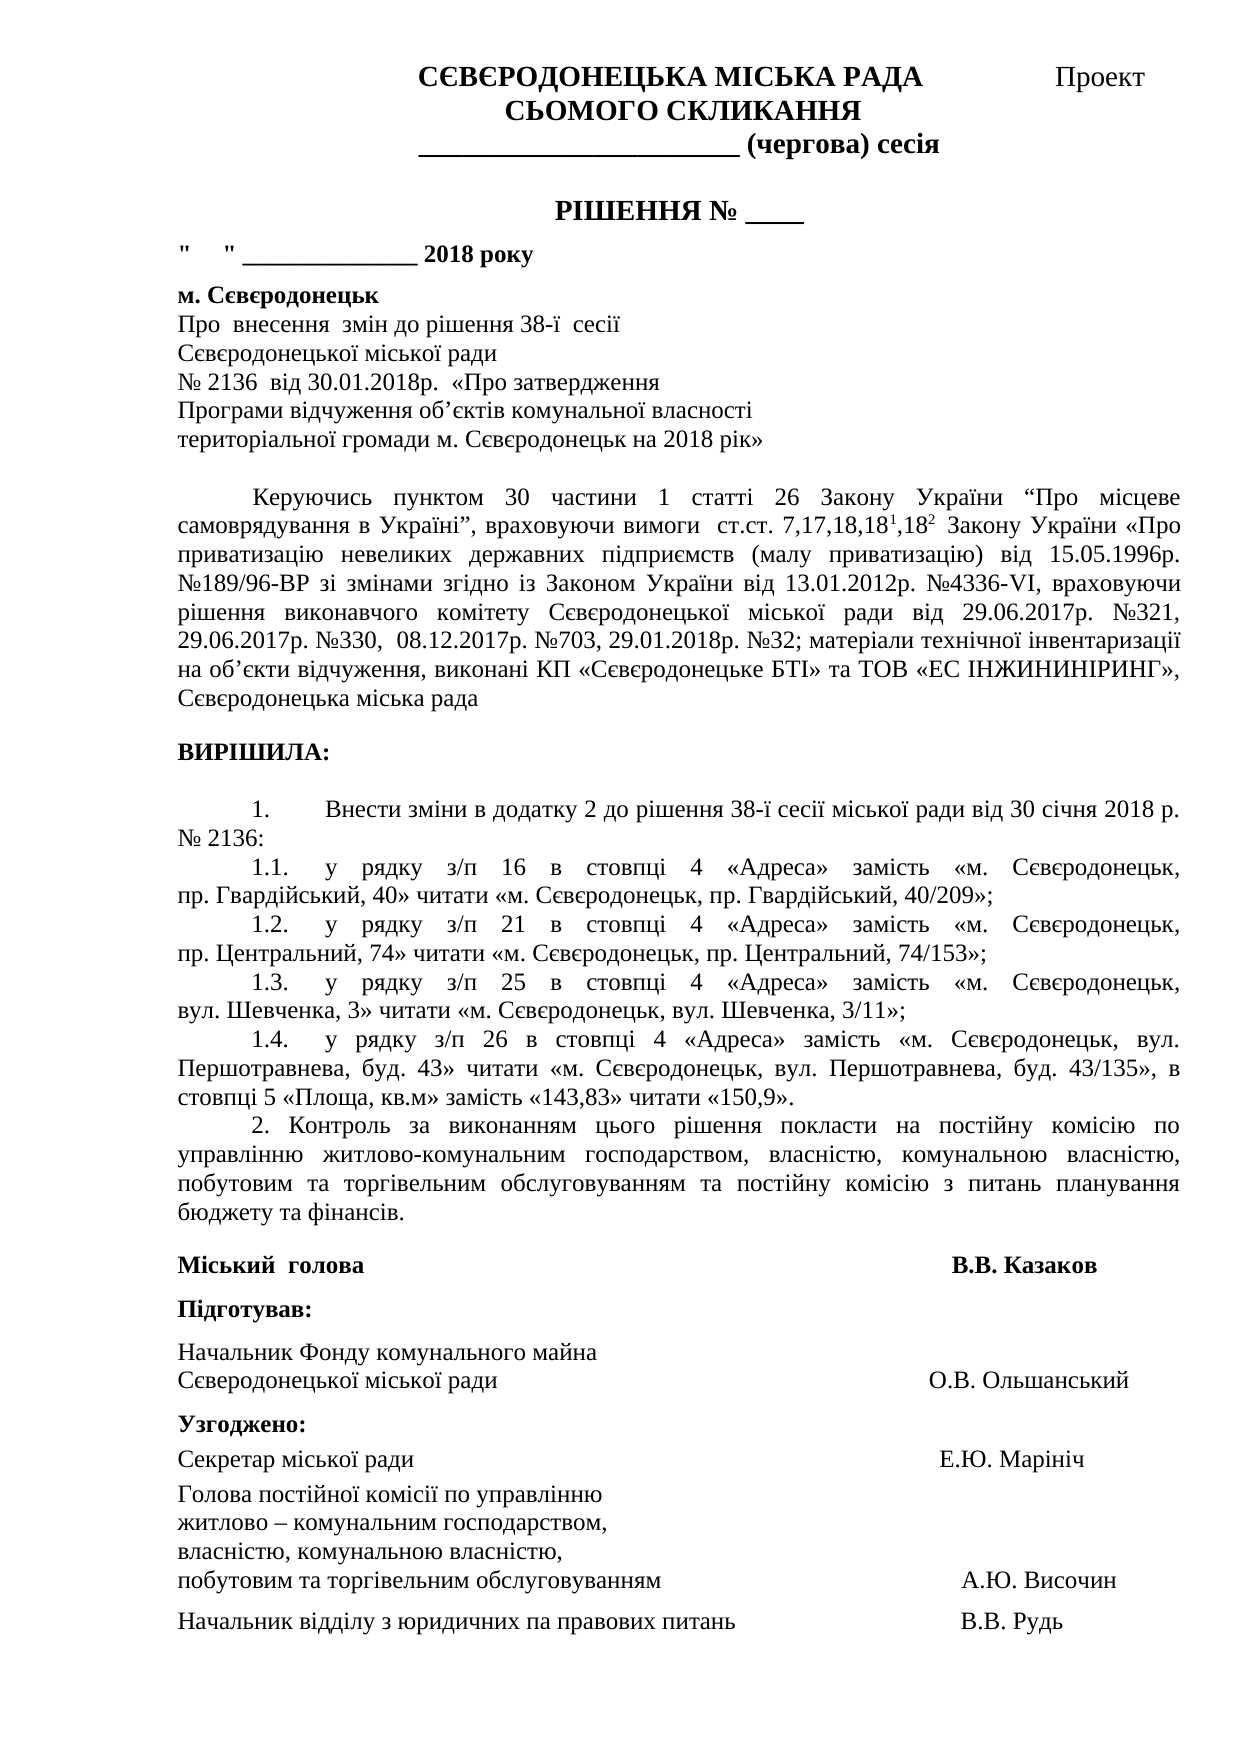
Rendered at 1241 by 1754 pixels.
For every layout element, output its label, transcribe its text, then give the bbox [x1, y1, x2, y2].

text Сєверодонецької міської ради О.В. Ольшанський [177, 1366, 1181, 1394]
text Керуючись пунктом 30 частини 1 статті 26 Закону України “Про місцеве самоврядування в Україні”, враховуючи вимоги ст.ст. 7,17,18,181,182 Закону України «Про приватизацію невеликих державних підприємств (малу приватизацію) від 15.05.1996р. №189/96-ВР зі змінами згідно із Законом України від 13.01.2012р. №4336-VI, враховуючи рішення виконавчого комітету Сєвєродонецької міської ради від 29.06.2017р. №321, 29.06.2017р. №330, 08.12.2017р. №703, 29.01.2018р. №32; матеріали технічної інвентаризації на об’єкти відчуження, виконані КП «Сєвєродонецьке БТІ» та ТОВ «ЕС ІНЖИНИНІРИНГ», Сєвєродонецька мiська рада [177, 482, 1181, 712]
list у рядку з/п 25 в стовпці 4 «Адреса» замість «м. Сєвєродонецьк, вул. Шевченка, 3» читати «м. Сєвєродонецьк, вул. Шевченка, 3/11»; [177, 967, 1181, 1024]
text " " ______________ 2018 року [177, 239, 1181, 268]
text територіальної громади м. Сєвєродонецьк на 2018 рік» [177, 424, 1181, 453]
text Підготував: [177, 1294, 1181, 1322]
text Узгоджено: [177, 1409, 1181, 1437]
text м. Сєвєродонецьк [177, 281, 1181, 309]
subtitle РIШЕННЯ № ____ [177, 193, 1181, 227]
text Про внесення змін до рішення 38-ї сесії [177, 309, 1181, 338]
text Голова постійної комісії по управлінню [177, 1479, 1181, 1507]
text Мicький голова В.В. Казаков [177, 1251, 1181, 1279]
list у рядку з/п 16 в стовпці 4 «Адреса» замість «м. Сєвєродонецьк, пр. Гвардійський, 40» читати «м. Сєвєродонецьк, пр. Гвардійський, 40/209»; [177, 852, 1181, 909]
list у рядку з/п 21 в стовпці 4 «Адреса» замість «м. Сєвєродонецьк, пр. Центральний, 74» читати «м. Сєвєродонецьк, пр. Центральний, 74/153»; [177, 909, 1181, 967]
text СЄВЄРОДОНЕЦЬКА МIСЬКА РАДА Проект [177, 59, 1181, 93]
text Начальник відділу з юридичних па правових питань В.В. Рудь [177, 1606, 1181, 1635]
text 2. Контроль за виконанням цього рішення покласти на постійну комісію по управлінню житлово-комунальним господарством, власністю, комунальною власністю, побутовим та торгівельним обслуговуванням та постійну комісію з питань планування бюджету та фінансів. [177, 1111, 1181, 1226]
text ВИРIШИЛА: [177, 737, 1181, 766]
text житлово – комунальним господарством, [177, 1507, 1181, 1536]
text Начальник Фонду комунального майна [177, 1337, 1181, 1366]
text СЬОМОГО СКЛИКАННЯ [177, 93, 1181, 126]
text Програми відчуження об’єктів комунальної власності [177, 396, 1181, 424]
text власністю, комунальною власністю, [177, 1536, 1181, 1565]
text Секретар міської ради Е.Ю. Марініч [177, 1444, 1181, 1472]
text ______________________ (чергова) сесія [177, 126, 1181, 160]
list Внести зміни в додатку 2 до рішення 38-ї сесії міської ради від 30 січня 2018 р. № 2136: [177, 794, 1181, 852]
list у рядку з/п 26 в стовпці 4 «Адреса» замість «м. Сєвєродонецьк, вул. Першотравнева, буд. 43» читати «м. Сєвєродонецьк, вул. Першотравнева, буд. 43/135», в стовпці 5 «Площа, кв.м» замість «143,83» читати «150,9». [177, 1024, 1181, 1111]
text Сєвєродонецької міської ради [177, 338, 1181, 367]
text № 2136 від 30.01.2018р. «Про затвердження [177, 367, 1181, 396]
text побутовим та торгівельним обслуговуванням А.Ю. Височин [177, 1565, 1181, 1594]
